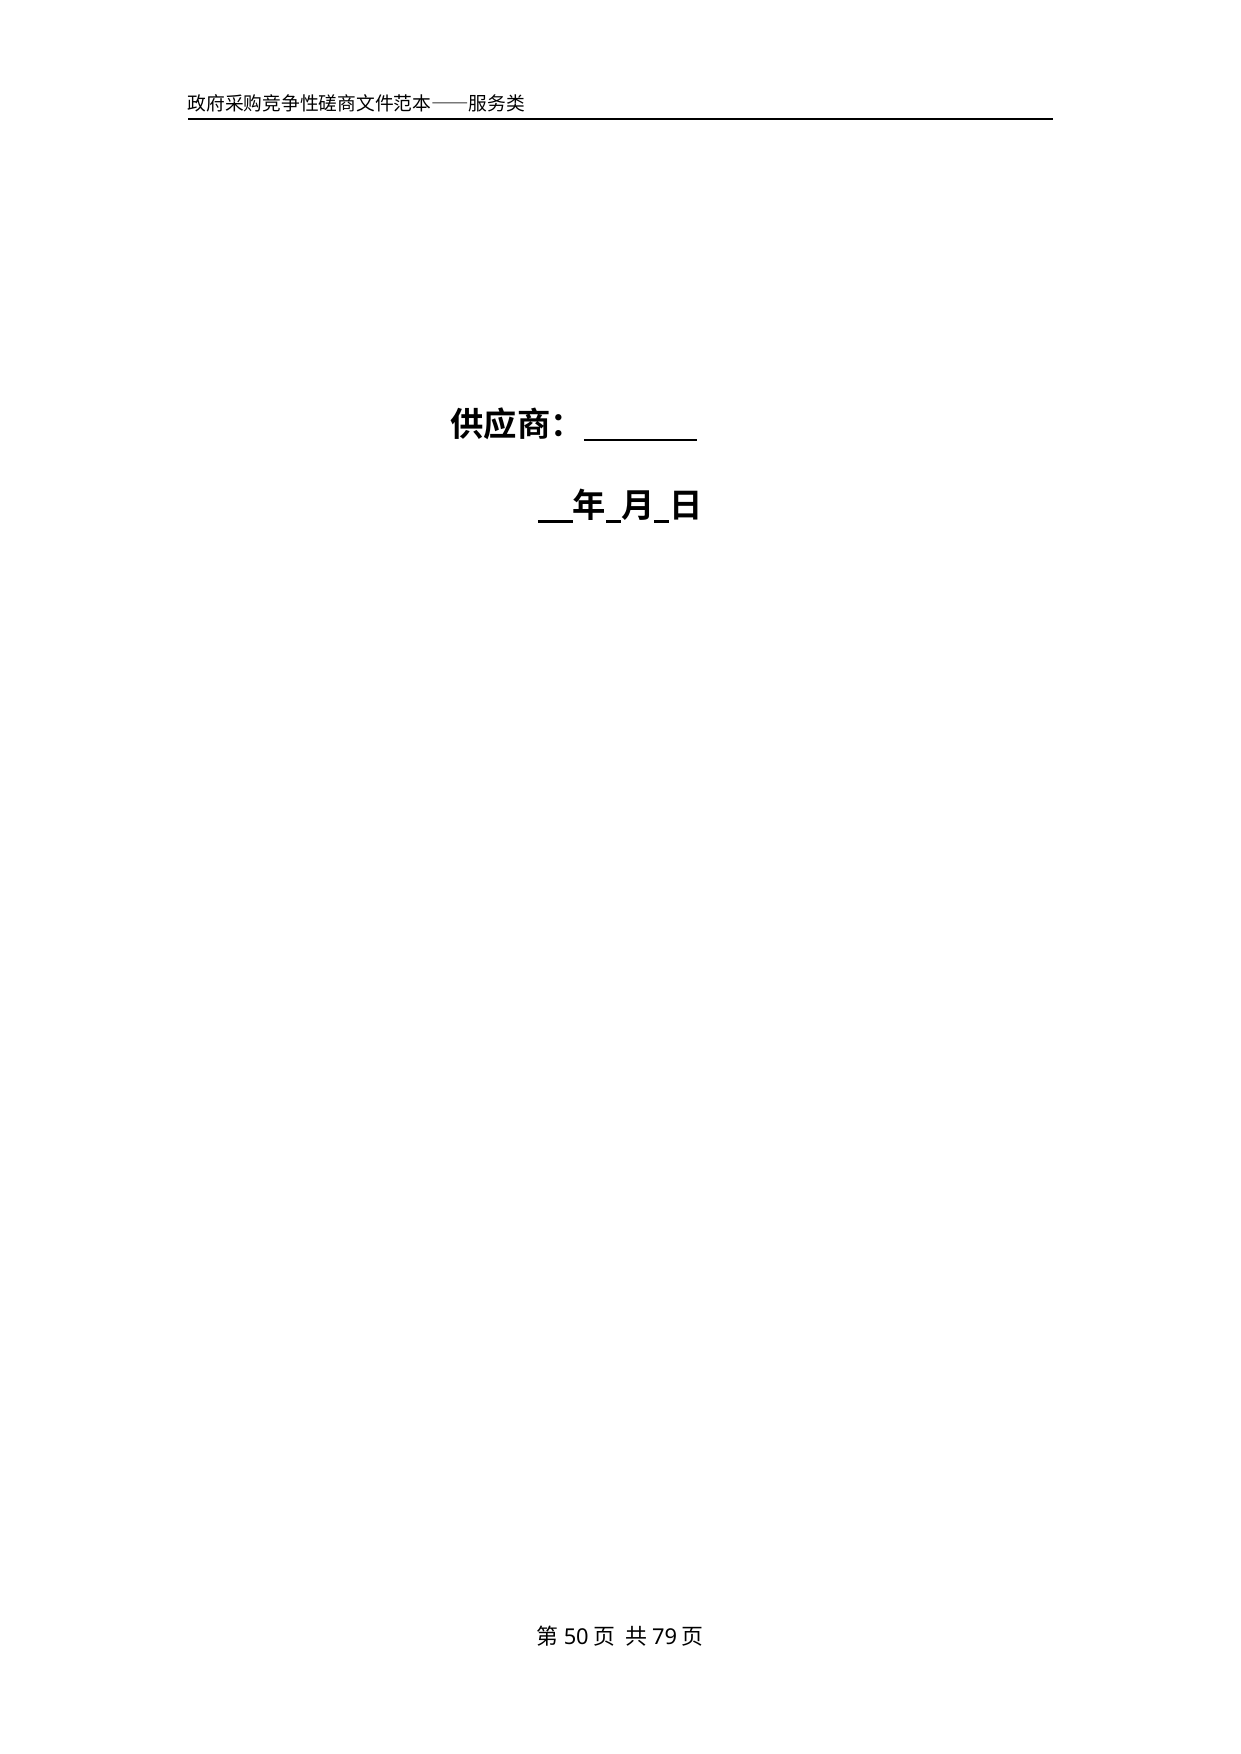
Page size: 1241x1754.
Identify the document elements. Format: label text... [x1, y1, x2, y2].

text 供应商： [187, 389, 1053, 454]
text 年 月 日 [187, 471, 1053, 536]
